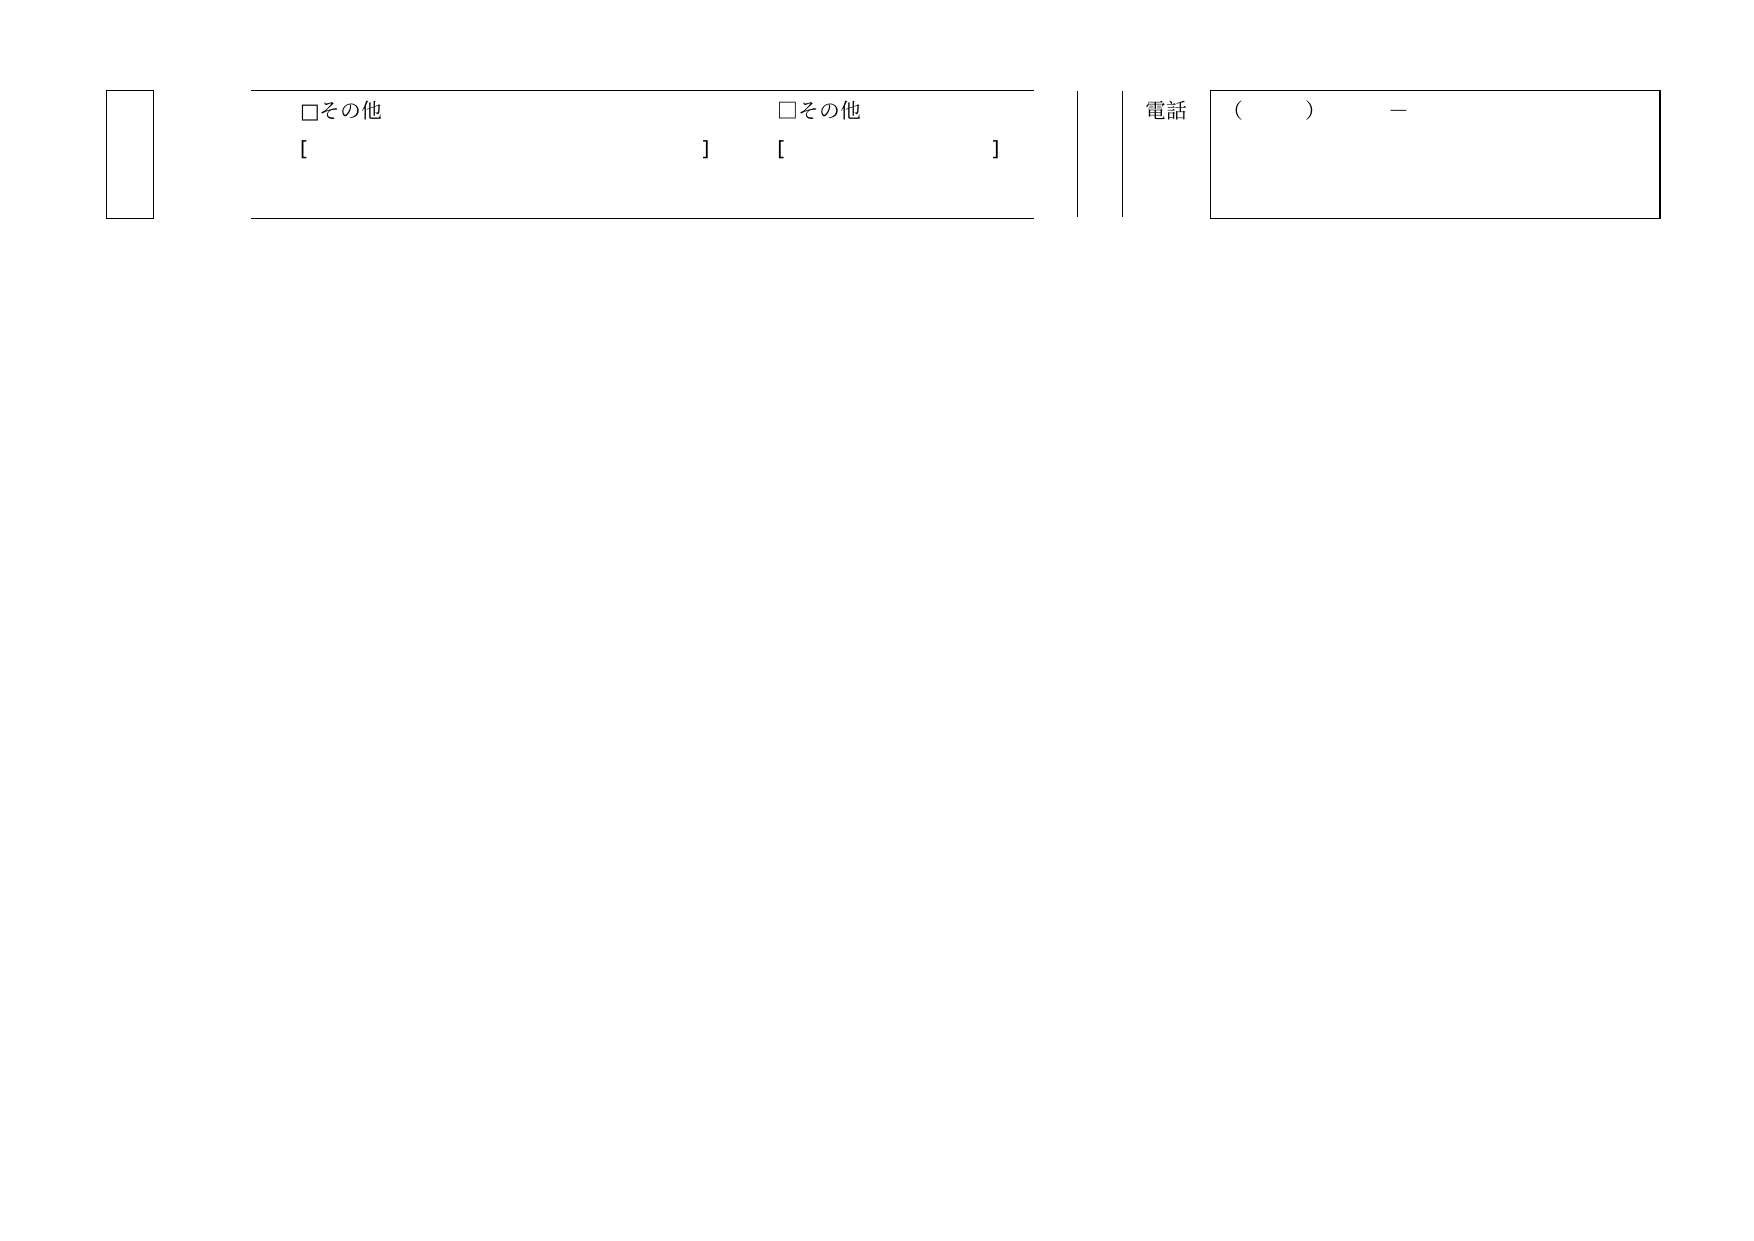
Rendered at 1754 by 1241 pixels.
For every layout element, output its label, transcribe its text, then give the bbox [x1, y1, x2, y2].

table_cell （ ） － [1211, 91, 1659, 218]
table_cell 電話 [1122, 90, 1210, 218]
